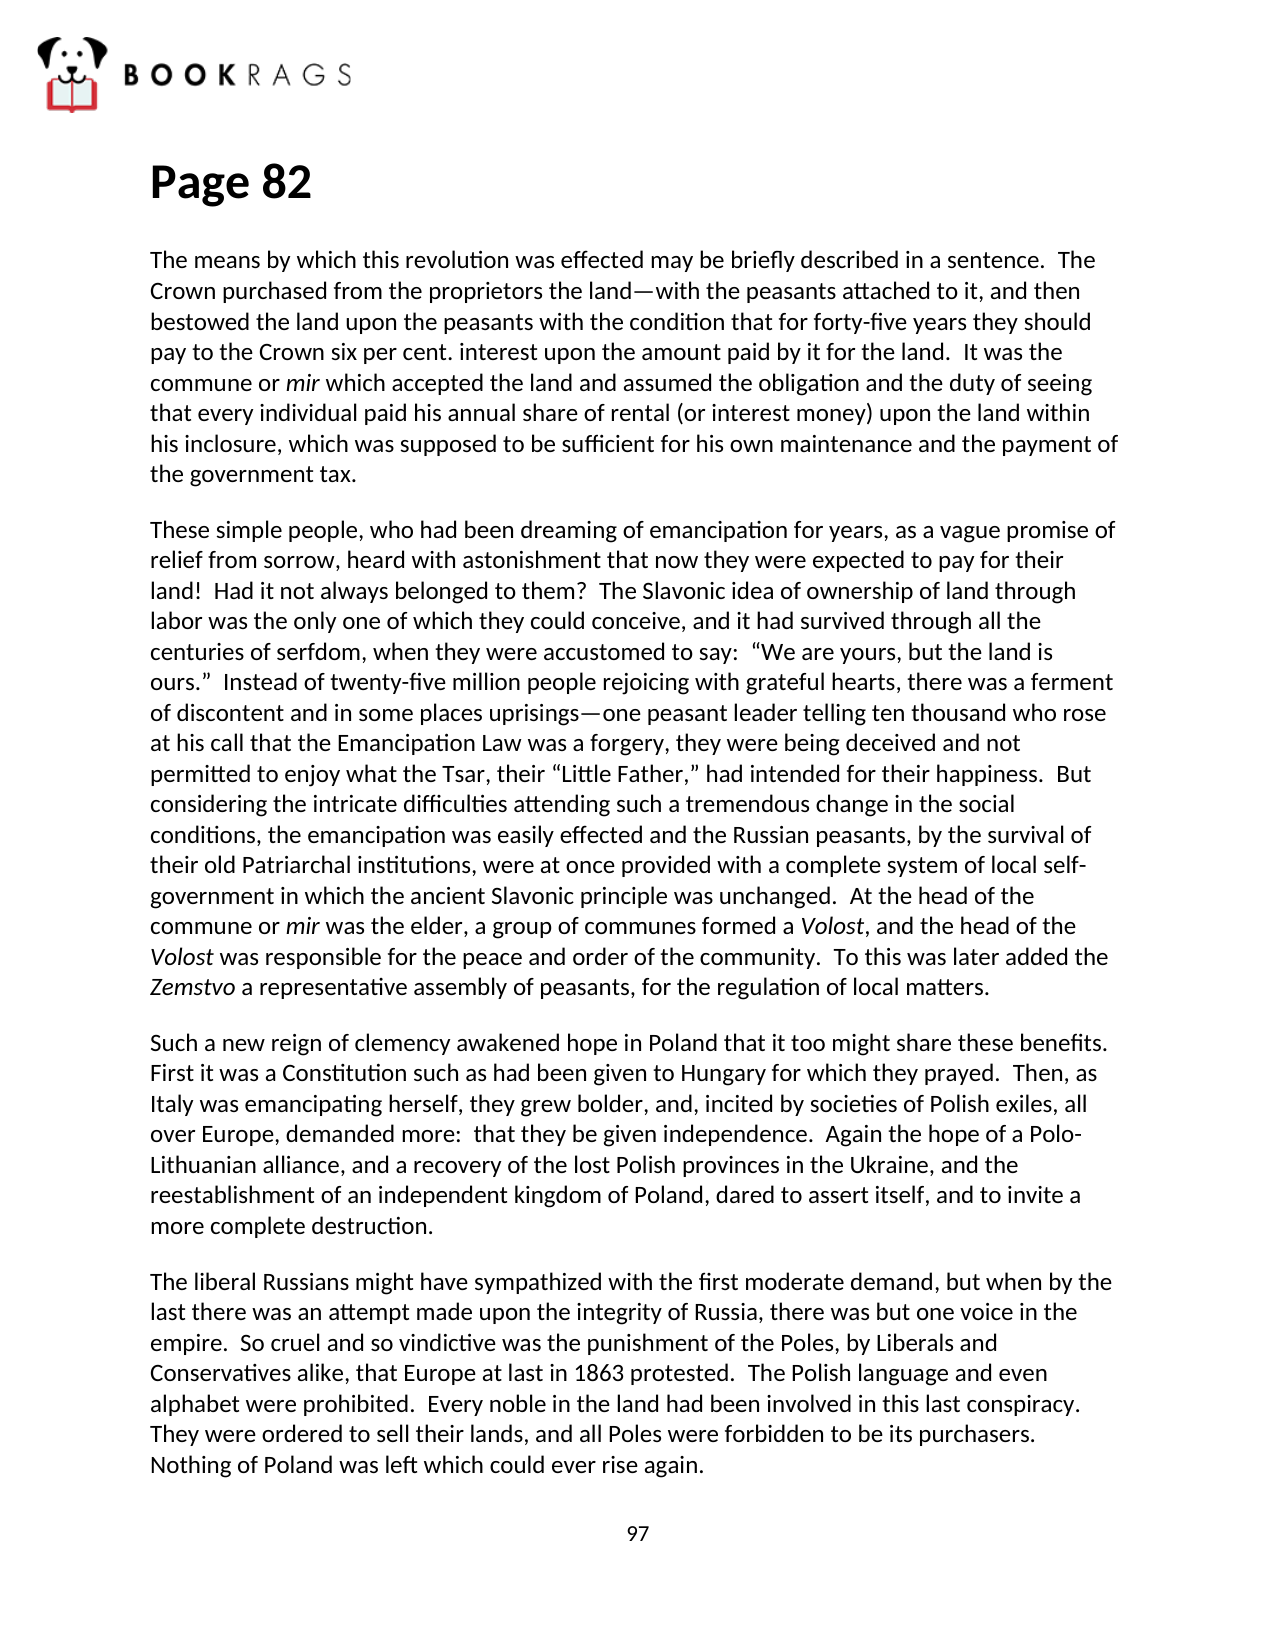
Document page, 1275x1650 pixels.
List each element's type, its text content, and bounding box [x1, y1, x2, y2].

picture [37, 37, 351, 113]
text Such a new reign of clemency awakened hope in Poland that it too might share these benefits. First it was a Constitution such as had been given to Hungary for which they prayed. Then, as Italy was emancipating herself, they grew bolder, and, incited by societies of Polish exiles, all over Europe, demanded more: that they be given independence. Again the hope of a Polo-Lithuanian alliance, and a recovery of the lost Polish provinces in the Ukraine, and the reestablishment of an independent kingdom of Poland, dared to assert itself, and to invite a more complete destruction. [150, 1027, 1125, 1241]
text Page 82 [150, 150, 1125, 211]
text The means by which this revolution was effected may be briefly described in a sentence. The Crown purchased from the proprietors the land—­with the peasants attached to it, and then bestowed the land upon the peasants with the condition that for forty-five years they should pay to the Crown six per cent. interest upon the amount paid by it for the land. It was the commune or mir which accepted the land and assumed the obligation and the duty of seeing that every individual paid his annual share of rental (or interest money) upon the land within his inclosure, which was supposed to be sufficient for his own maintenance and the payment of the government tax. [150, 244, 1125, 489]
text These simple people, who had been dreaming of emancipation for years, as a vague promise of relief from sorrow, heard with astonishment that now they were expected to pay for their land! Had it not always belonged to them? The Slavonic idea of ownership of land through labor was the only one of which they could conceive, and it had survived through all the centuries of serfdom, when they were accustomed to say: “We are yours, but the land is ours.” Instead of twenty-five million people rejoicing with grateful hearts, there was a ferment of discontent and in some places uprisings—­one peasant leader telling ten thousand who rose at his call that the Emancipation Law was a forgery, they were being deceived and not permitted to enjoy what the Tsar, their “Little Father,” had intended for their happiness. But considering the intricate difficulties attending such a tremendous change in the social conditions, the emancipation was easily effected and the Russian peasants, by the survival of their old Patriarchal institutions, were at once provided with a complete system of local self-government in which the ancient Slavonic principle was unchanged. At the head of the commune or mir was the elder, a group of communes formed a Volost, and the head of the Volost was responsible for the peace and order of the community. To this was later added the Zemstvo a representative assembly of peasants, for the regulation of local matters. [150, 514, 1125, 1002]
text The liberal Russians might have sympathized with the first moderate demand, but when by the last there was an attempt made upon the integrity of Russia, there was but one voice in the empire. So cruel and so vindictive was the punishment of the Poles, by Liberals and Conservatives alike, that Europe at last in 1863 protested. The Polish language and even alphabet were prohibited. Every noble in the land had been involved in this last conspiracy. They were ordered to sell their lands, and all Poles were forbidden to be its purchasers. Nothing of Poland was left which could ever rise again. [150, 1266, 1125, 1479]
